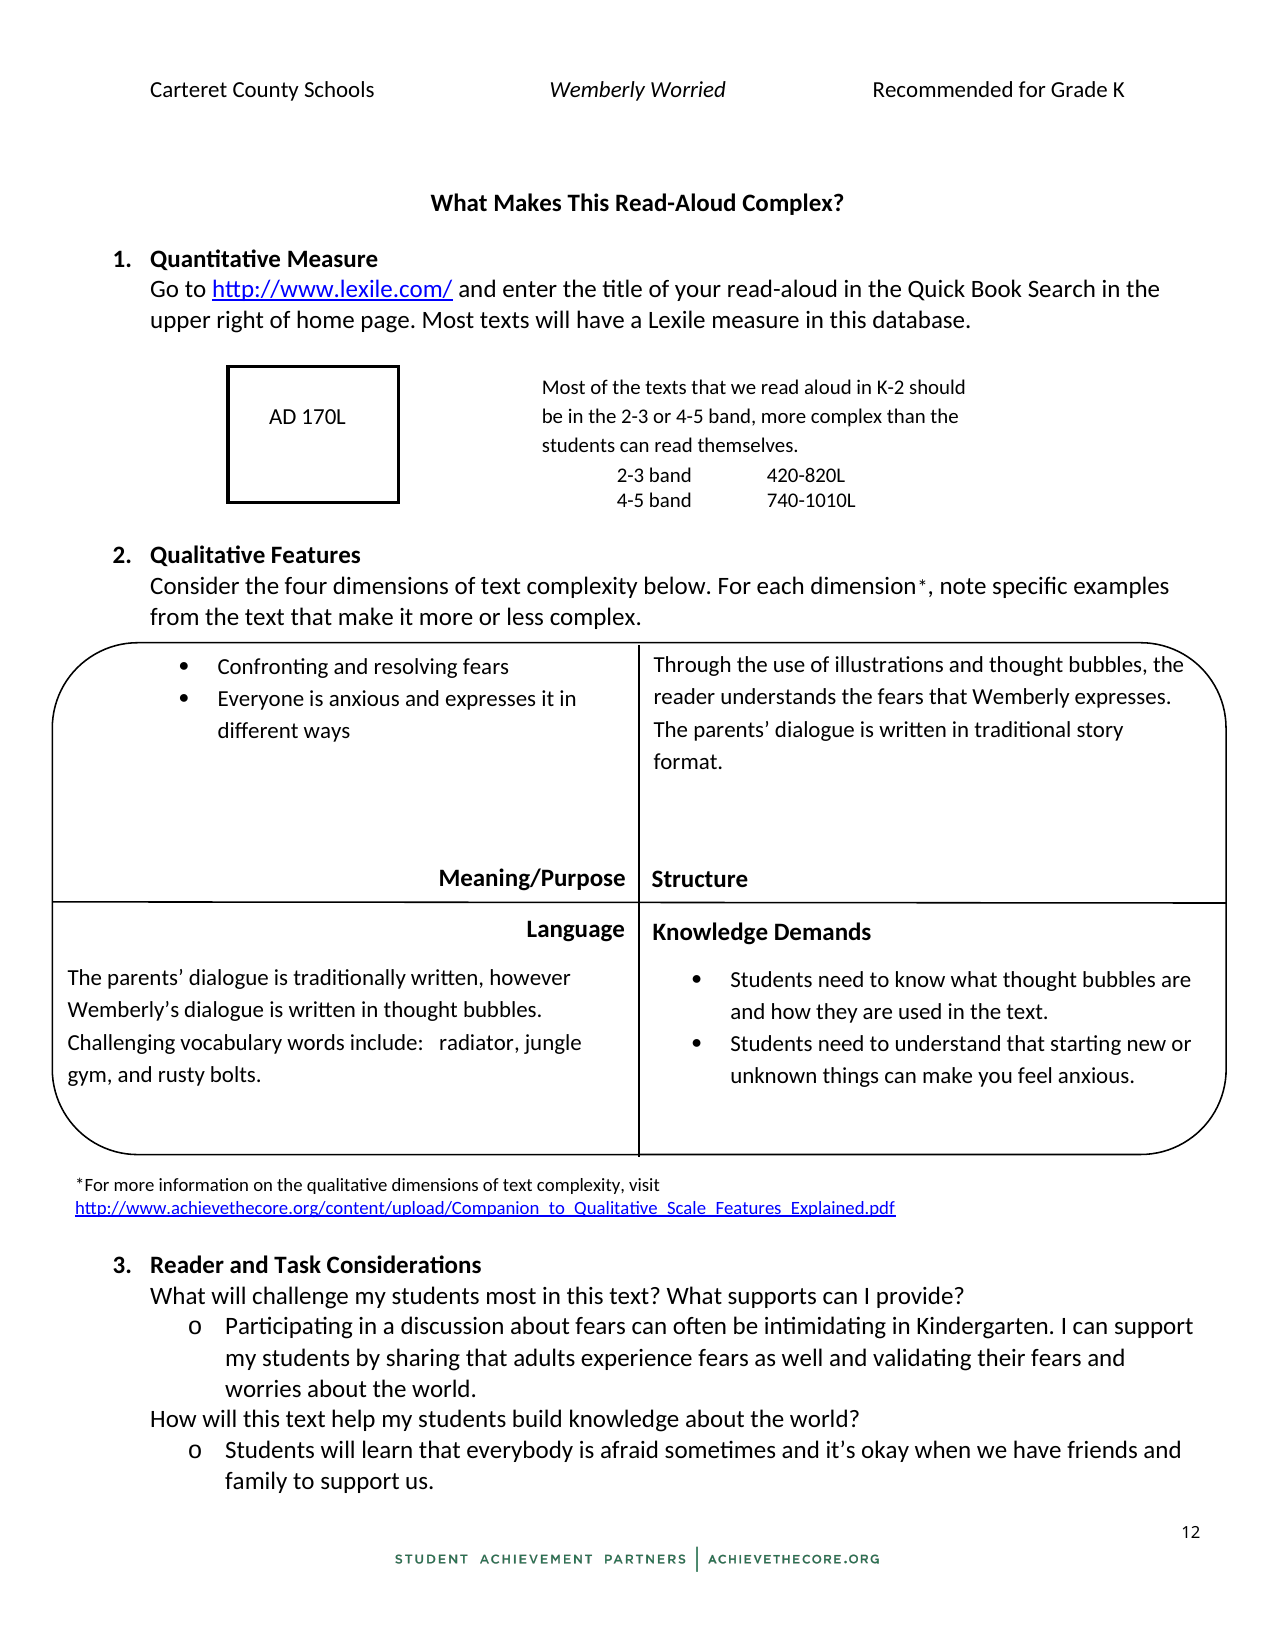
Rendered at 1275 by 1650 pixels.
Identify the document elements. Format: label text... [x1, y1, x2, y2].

text How will this text help my students build knowledge about the world? [75, 1403, 1200, 1434]
list Go to http://www.lexile.com/ and enter the title of your read-aloud in the Quick Book Search in the upper right of home page. Most texts will have a Lexile measure in this database. [150, 273, 1200, 334]
text Consider the four dimensions of text complexity below. For each dimension*, note specific examples from the text that make it more or less complex. [150, 570, 1200, 631]
text What Makes This Read-Aloud Complex? [75, 187, 1200, 218]
picture [384, 1543, 892, 1575]
list Students will learn that everybody is afraid sometimes and it’s okay when we have friends and family to support us. [187, 1434, 1200, 1496]
text *For more information on the qualitative dimensions of text complexity, visit http://www.achievethecore.org/content/upload/Companion_to_Qualitative_Scale_Features_Explained.pdf [75, 1173, 1200, 1219]
text What will challenge my students most in this text? What supports can I provide? [75, 1280, 1200, 1310]
list Quantitative Measure [112, 243, 1200, 273]
list Qualitative Features [112, 540, 1200, 570]
list Participating in a discussion about fears can often be intimidating in Kindergarten. I can support my students by sharing that adults experience fears as well and validating their fears and worries about the world. [187, 1310, 1200, 1403]
list Reader and Task Considerations [112, 1249, 1200, 1280]
